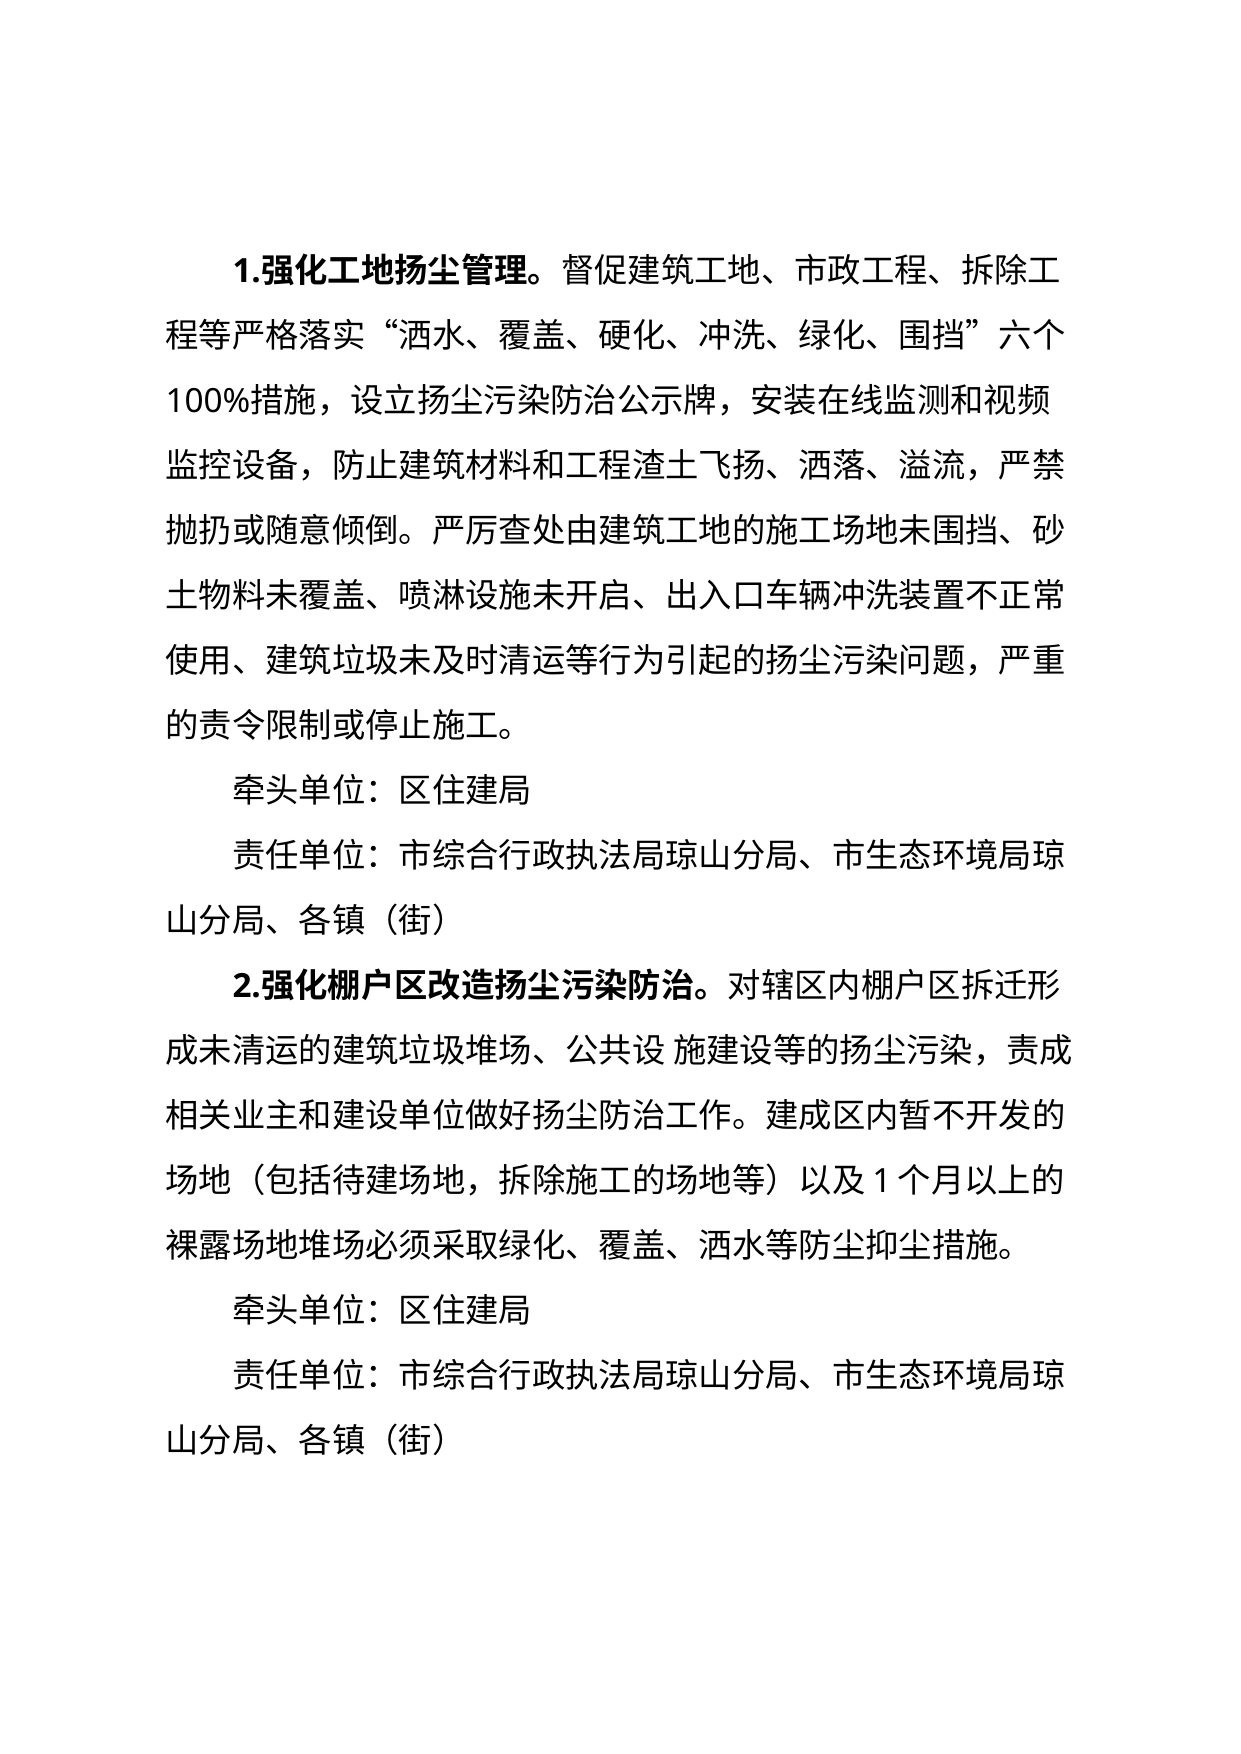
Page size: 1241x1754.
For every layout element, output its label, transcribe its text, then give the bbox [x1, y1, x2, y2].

text 1.强化工地扬尘管理。督促建筑工地、市政工程、拆除工程等严格落实“洒水、覆盖、硬化、冲洗、绿化、围挡”六个 100%措施，设立扬尘污染防治公示牌，安装在线监测和视频监控设备，防止建筑材料和工程渣土飞扬、洒落、溢流，严禁抛扔或随意倾倒。严厉查处由建筑工地的施工场地未围挡、砂土物料未覆盖、喷淋设施未开启、出入口车辆冲洗装置不正常使用、建筑垃圾未及时清运等行为引起的扬尘污染问题，严重的责令限制或停止施工。 [165, 236, 1075, 756]
text 牵头单位：区住建局 [165, 1276, 1075, 1341]
text 牵头单位：区住建局 [165, 756, 1075, 821]
list 2.强化棚户区改造扬尘污染防治。对辖区内棚户区拆迁形成未清运的建筑垃圾堆场、公共设 施建设等的扬尘污染，责成相关业主和建设单位做好扬尘防治工作。建成区内暂不开发的场地（包括待建场地，拆除施工的场地等）以及1个月以上的裸露场地堆场必须采取绿化、覆盖、洒水等防尘抑尘措施。 [165, 951, 1075, 1276]
text 责任单位：市综合行政执法局琼山分局、市生态环境局琼山分局、各镇（街） [165, 1341, 1075, 1471]
text 责任单位：市综合行政执法局琼山分局、市生态环境局琼山分局、各镇（街） [165, 821, 1075, 951]
